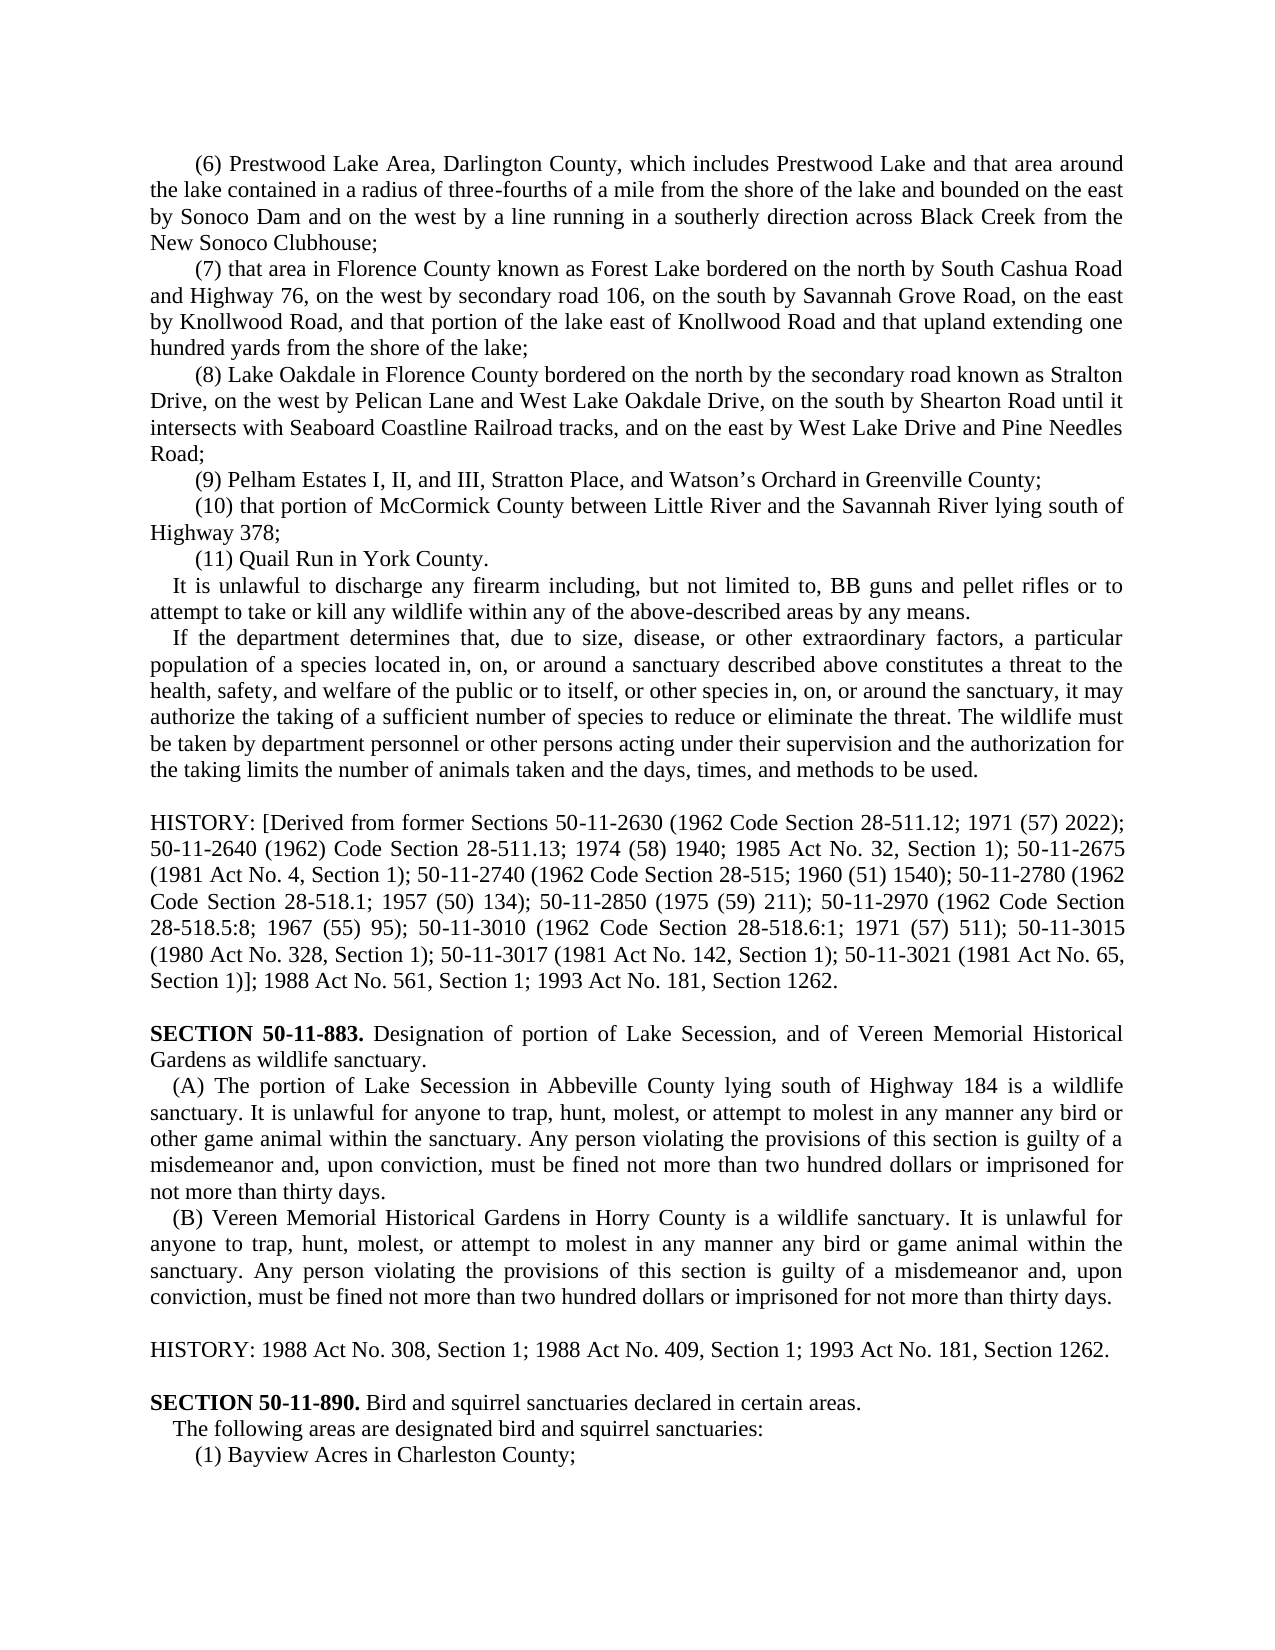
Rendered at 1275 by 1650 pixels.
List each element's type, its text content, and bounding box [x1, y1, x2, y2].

text (8) Lake Oakdale in Florence County bordered on the north by the secondary road known as Stralton Drive, on the west by Pelican Lane and West Lake Oakdale Drive, on the south by Shearton Road until it intersects with Seaboard Coastline Railroad tracks, and on the east by West Lake Drive and Pine Needles Road; [150, 361, 1125, 466]
text (11) Quail Run in York County. [150, 545, 1125, 572]
text (7) that area in Florence County known as Forest Lake bordered on the north by South Cashua Road and Highway 76, on the west by secondary road 106, on the south by Savannah Grove Road, on the east by Knollwood Road, and that portion of the lake east of Knollwood Road and that upland extending one hundred yards from the shore of the lake; [150, 255, 1125, 361]
text (A) The portion of Lake Secession in Abbeville County lying south of Highway 184 is a wildlife sanctuary. It is unlawful for anyone to trap, hunt, molest, or attempt to molest in any manner any bird or other game animal within the sanctuary. Any person violating the provisions of this section is guilty of a misdemeanor and, upon conviction, must be fined not more than two hundred dollars or imprisoned for not more than thirty days. [150, 1072, 1125, 1204]
text (6) Prestwood Lake Area, Darlington County, which includes Prestwood Lake and that area around the lake contained in a radius of three-fourths of a mile from the shore of the lake and bounded on the east by Sonoco Dam and on the west by a line running in a southerly direction across Black Creek from the New Sonoco Clubhouse; [150, 150, 1125, 255]
text HISTORY: [Derived from former Sections 50-11-2630 (1962 Code Section 28-511.12; 1971 (57) 2022); 50-11-2640 (1962) Code Section 28-511.13; 1974 (58) 1940; 1985 Act No. 32, Section 1); 50-11-2675 (1981 Act No. 4, Section 1); 50-11-2740 (1962 Code Section 28-515; 1960 (51) 1540); 50-11-2780 (1962 Code Section 28-518.1; 1957 (50) 134); 50-11-2850 (1975 (59) 211); 50-11-2970 (1962 Code Section 28-518.5:8; 1967 (55) 95); 50-11-3010 (1962 Code Section 28-518.6:1; 1971 (57) 511); 50-11-3015 (1980 Act No. 328, Section 1); 50-11-3017 (1981 Act No. 142, Section 1); 50-11-3021 (1981 Act No. 65, Section 1)]; 1988 Act No. 561, Section 1; 1993 Act No. 181, Section 1262. [150, 809, 1125, 993]
text (10) that portion of McCormick County between Little River and the Savannah River lying south of Highway 378; [150, 493, 1125, 545]
text (B) Vereen Memorial Historical Gardens in Horry County is a wildlife sanctuary. It is unlawful for anyone to trap, hunt, molest, or attempt to molest in any manner any bird or game animal within the sanctuary. Any person violating the provisions of this section is guilty of a misdemeanor and, upon conviction, must be fined not more than two hundred dollars or imprisoned for not more than thirty days. [150, 1204, 1125, 1309]
text The following areas are designated bird and squirrel sanctuaries: [150, 1415, 1125, 1441]
text SECTION 50-11-890. Bird and squirrel sanctuaries declared in certain areas. [150, 1389, 1125, 1415]
text If the department determines that, due to size, disease, or other extraordinary factors, a particular population of a species located in, on, or around a sanctuary described above constitutes a threat to the health, safety, and welfare of the public or to itself, or other species in, on, or around the sanctuary, it may authorize the taking of a sufficient number of species to reduce or eliminate the threat. The wildlife must be taken by department personnel or other persons acting under their supervision and the authorization for the taking limits the number of animals taken and the days, times, and methods to be used. [150, 624, 1125, 782]
text HISTORY: 1988 Act No. 308, Section 1; 1988 Act No. 409, Section 1; 1993 Act No. 181, Section 1262. [150, 1336, 1125, 1362]
text SECTION 50-11-883. Designation of portion of Lake Secession, and of Vereen Memorial Historical Gardens as wildlife sanctuary. [150, 1020, 1125, 1072]
text (1) Bayview Acres in Charleston County; [150, 1441, 1125, 1468]
text It is unlawful to discharge any firearm including, but not limited to, BB guns and pellet rifles or to attempt to take or kill any wildlife within any of the above-described areas by any means. [150, 572, 1125, 624]
text (9) Pelham Estates I, II, and III, Stratton Place, and Watson’s Orchard in Greenville County; [150, 466, 1125, 493]
